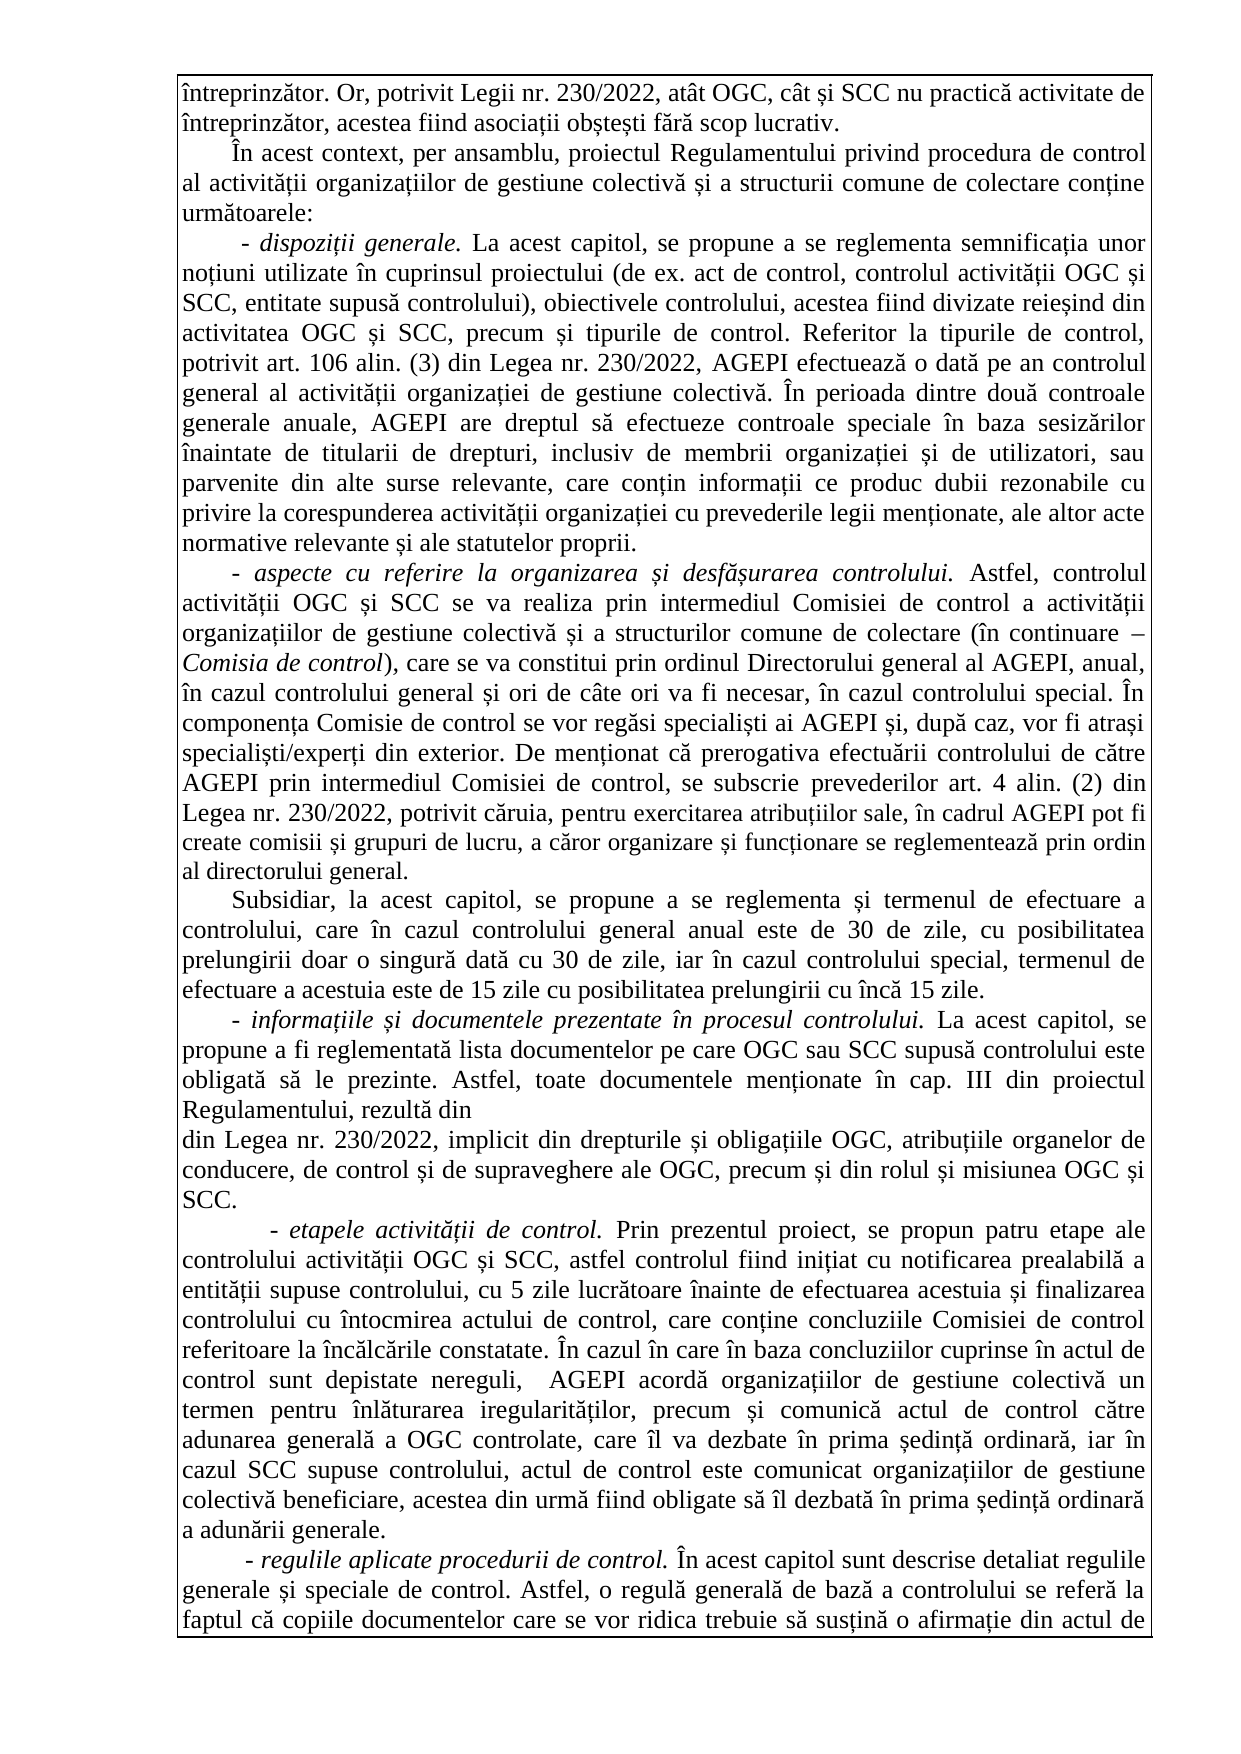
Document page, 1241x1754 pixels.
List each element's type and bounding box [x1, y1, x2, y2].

table_cell [178, 76, 1151, 1636]
